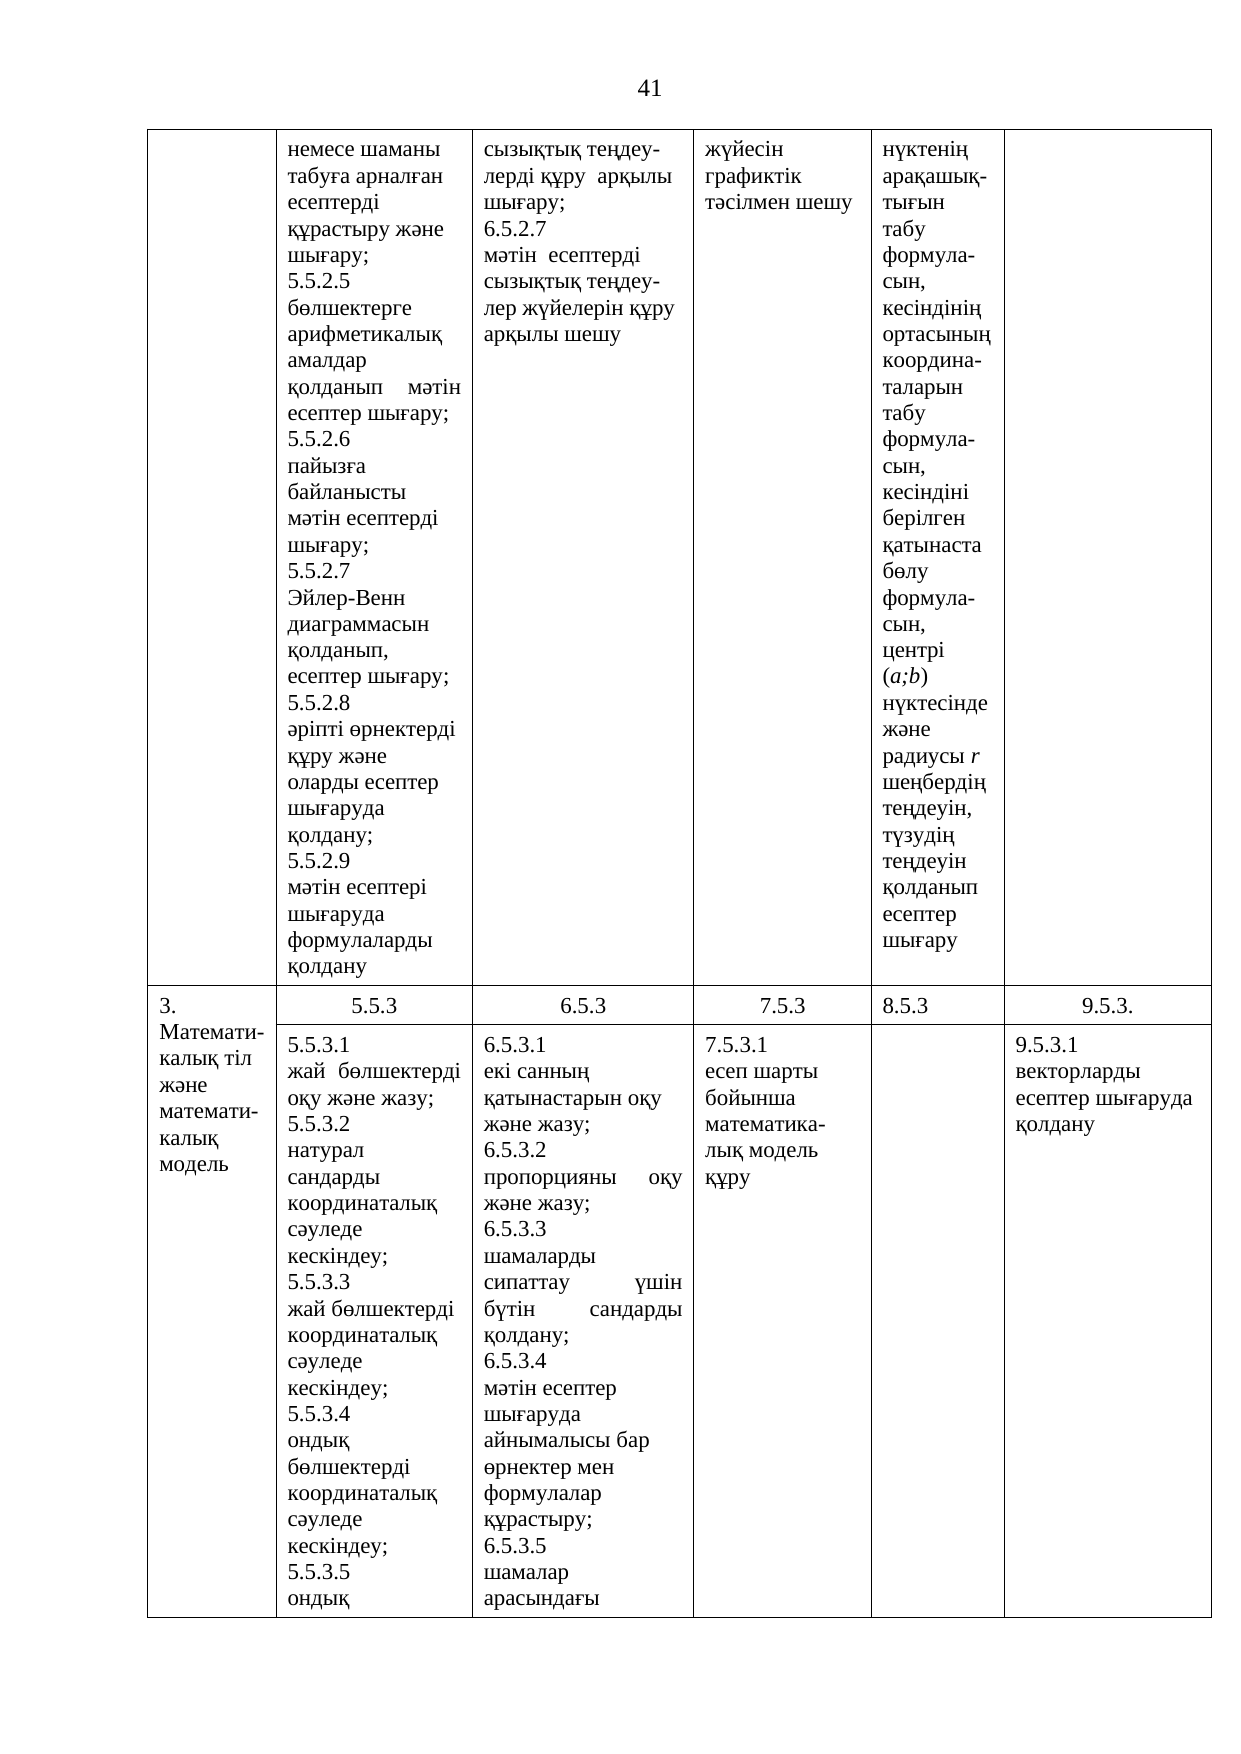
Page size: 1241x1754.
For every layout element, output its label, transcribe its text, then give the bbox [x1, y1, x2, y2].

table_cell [1005, 130, 1211, 985]
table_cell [694, 130, 871, 985]
table_cell 9.5.3. [1005, 986, 1211, 1024]
table_cell 3. Математи-калық тіл және математи-калық модель [148, 986, 276, 1617]
table_cell 8.5.3 [872, 986, 1004, 1024]
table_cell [473, 130, 693, 985]
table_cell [694, 1025, 871, 1617]
table_cell 5.5.3 [277, 986, 472, 1024]
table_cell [473, 1025, 693, 1617]
table_cell [872, 1025, 1004, 1617]
table_cell 6.5.3 [473, 986, 693, 1024]
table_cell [872, 130, 1004, 985]
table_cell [277, 1025, 472, 1617]
table_cell 7.5.3 [694, 986, 871, 1024]
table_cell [277, 130, 472, 985]
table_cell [1005, 1025, 1211, 1617]
